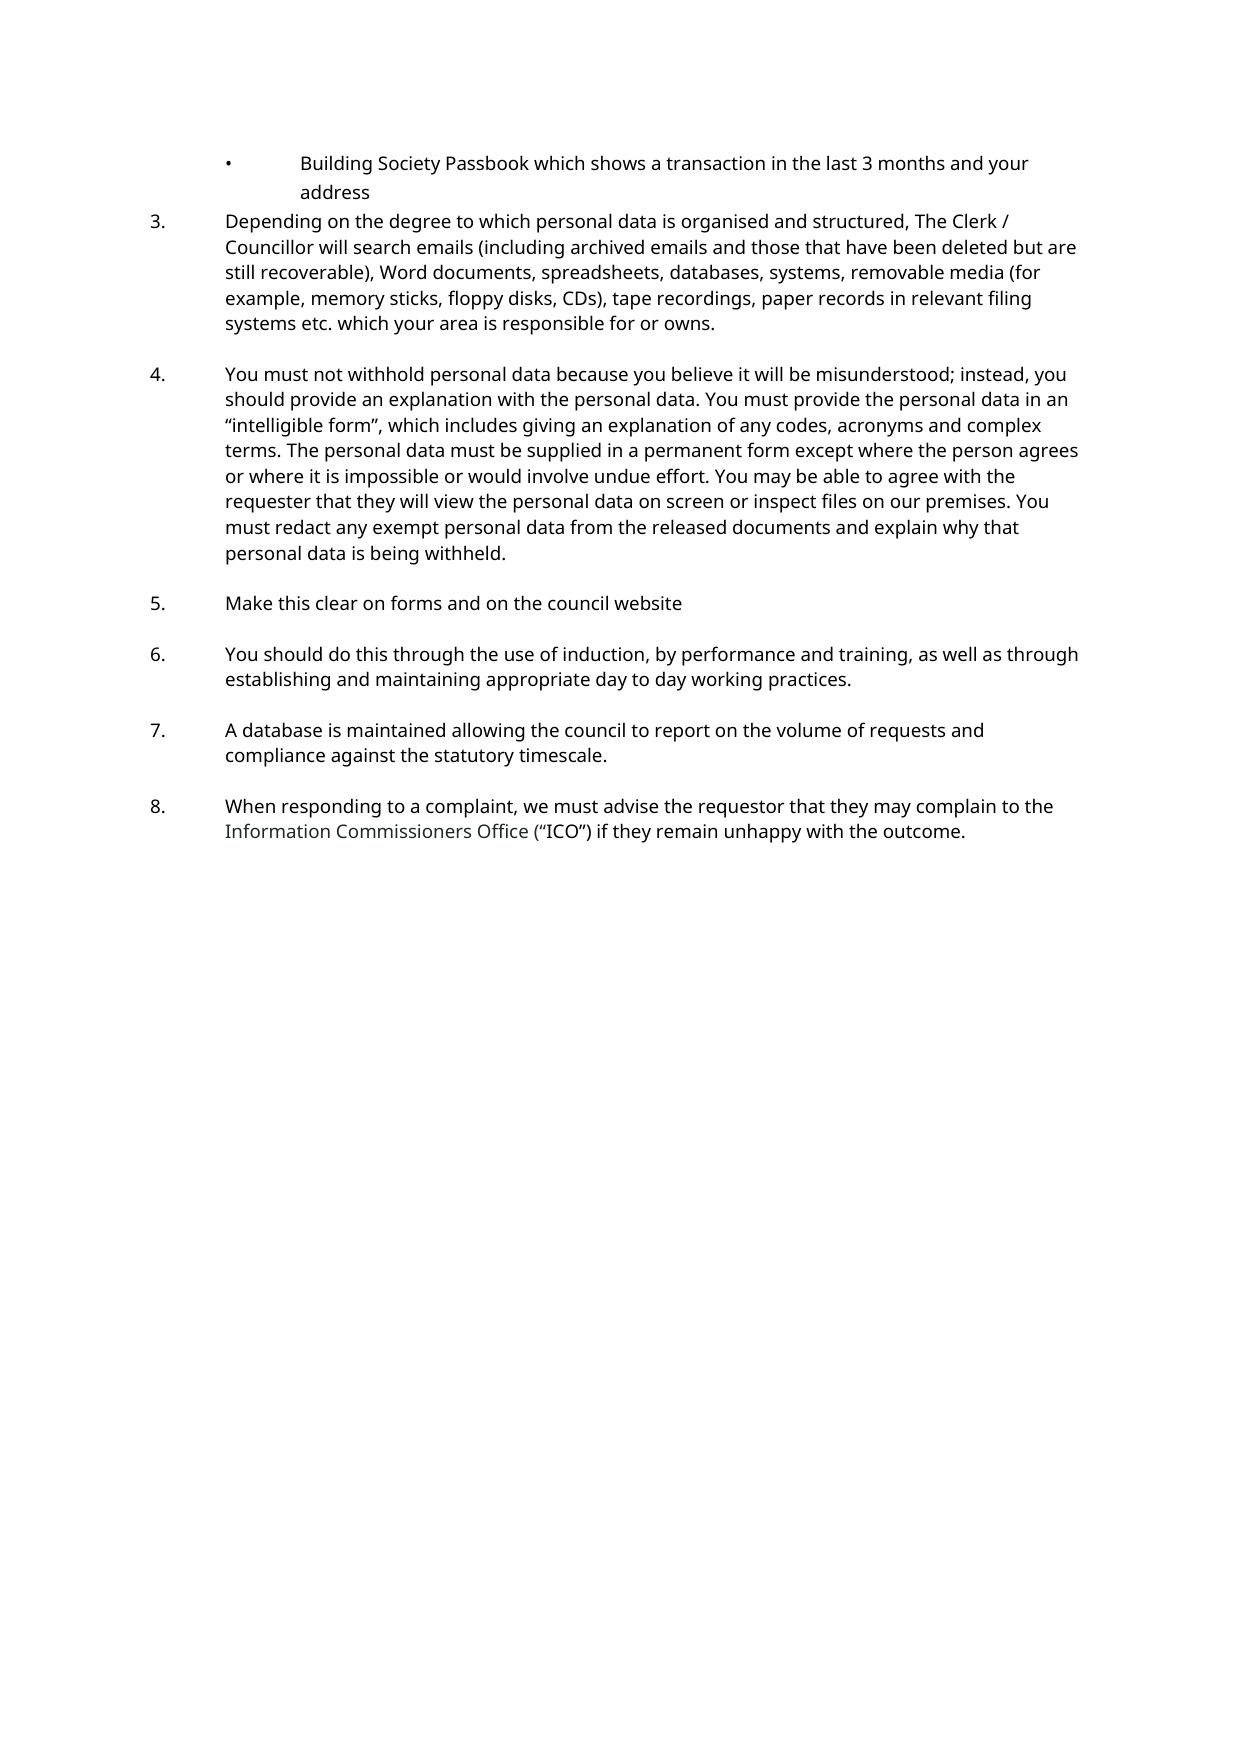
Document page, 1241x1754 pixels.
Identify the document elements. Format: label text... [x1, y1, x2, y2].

list Depending on the degree to which personal data is organised and structured, The Clerk / Councillor will search emails (including archived emails and those that have been deleted but are still recoverable), Word documents, spreadsheets, databases, systems, removable media (for example, memory sticks, floppy disks, CDs), tape recordings, paper records in relevant filing systems etc. which your area is responsible for or owns. [150, 208, 1090, 336]
list You should do this through the use of induction, by performance and training, as well as through establishing and maintaining appropriate day to day working practices. [150, 641, 1090, 692]
list When responding to a complaint, we must advise the requestor that they may complain to the Information Commissioners Office (“ICO”) if they remain unhappy with the outcome. [150, 793, 1090, 844]
text Building Society Passbook which shows a transaction in the last 3 months and your address [225, 150, 1090, 205]
list You must not withhold personal data because you believe it will be misunderstood; instead, you should provide an explanation with the personal data. You must provide the personal data in an “intelligible form”, which includes giving an explanation of any codes, acronyms and complex terms. The personal data must be supplied in a permanent form except where the person agrees or where it is impossible or would involve undue effort. You may be able to agree with the requester that they will view the personal data on screen or inspect files on our premises. You must redact any exempt personal data from the released documents and explain why that personal data is being withheld. [150, 361, 1090, 565]
list Make this clear on forms and on the council website [150, 590, 1090, 616]
list A database is maintained allowing the council to report on the volume of requests and compliance against the statutory timescale. [150, 717, 1090, 768]
